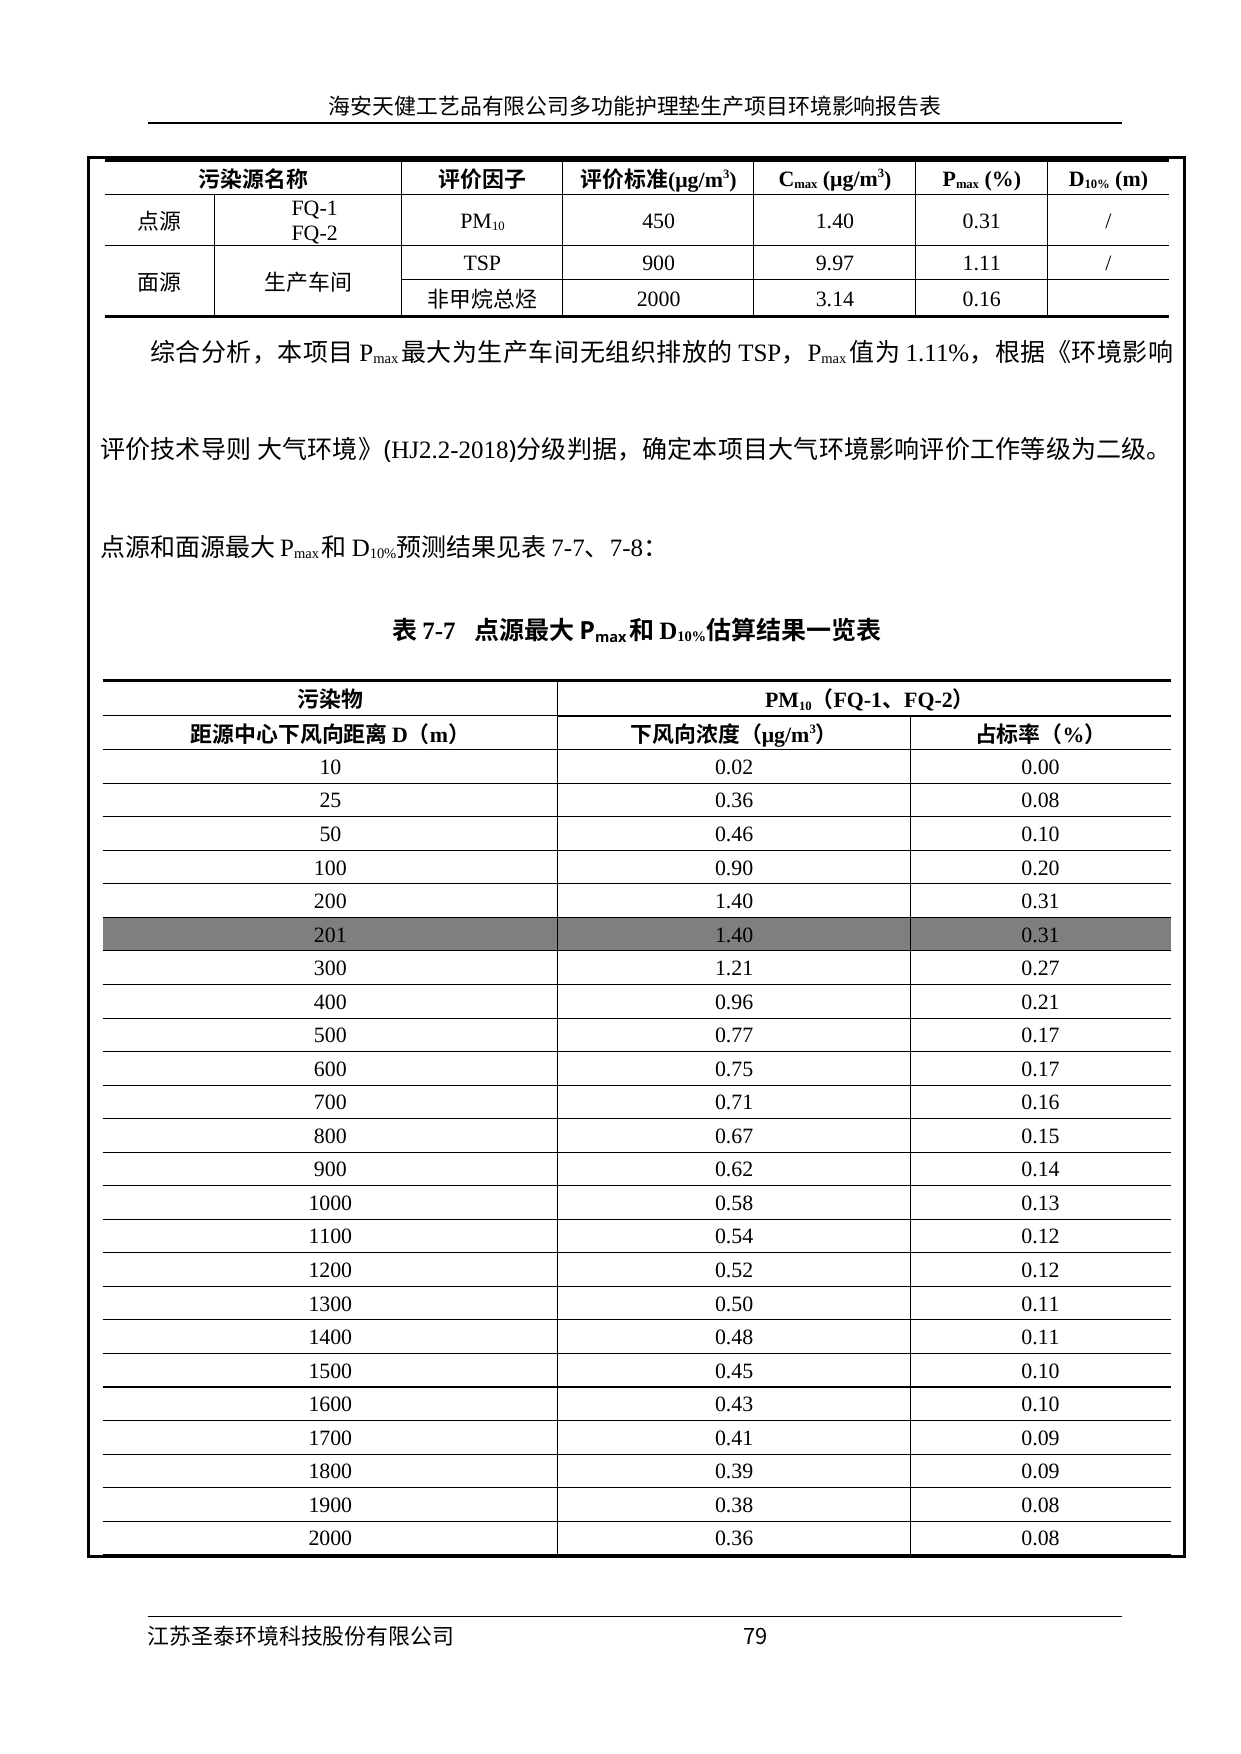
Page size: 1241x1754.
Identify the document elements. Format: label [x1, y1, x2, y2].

table_header [90, 159, 1183, 1555]
